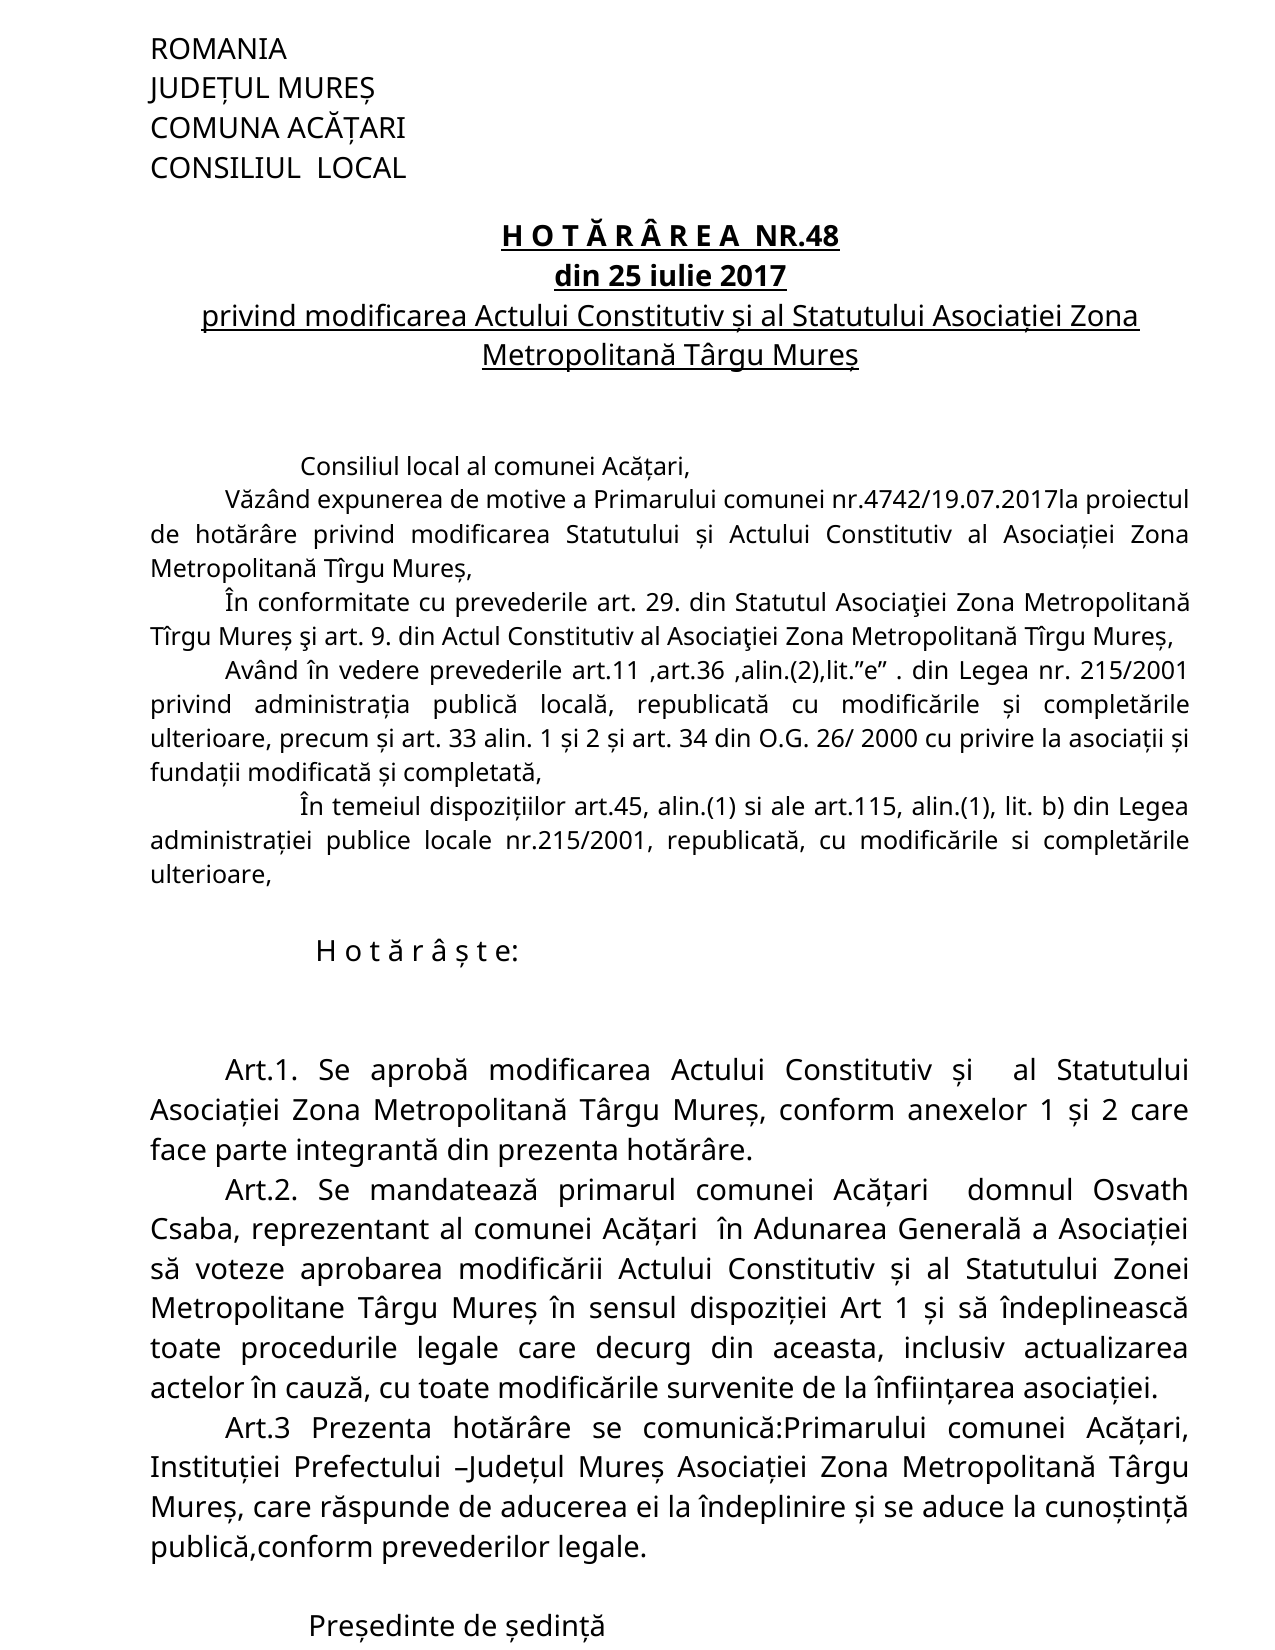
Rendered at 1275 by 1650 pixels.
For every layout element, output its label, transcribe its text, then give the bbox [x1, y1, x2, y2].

text Preşedinte de şedinţă [150, 1605, 1191, 1645]
text Având în vedere prevederile art.11 ,art.36 ,alin.(2),lit.”e” . din Legea nr. 215/2001 privind administraţia publică locală, republicată cu modificările şi completările ulterioare, precum și art. 33 alin. 1 și 2 și art. 34 din O.G. 26/ 2000 cu privire la asociații și fundații modificată și completată, [150, 652, 1191, 789]
text H o t ă r â ș t e: [225, 931, 1191, 970]
text Văzând expunerea de motive a Primarului comunei nr.4742/19.07.2017la proiectul de hotărâre privind modificarea Statutului și Actului Constitutiv al Asociației Zona Metropolitană Tîrgu Mureș, [150, 482, 1191, 584]
text H O T Ă R Â R E A NR.48 [150, 216, 1191, 255]
text privind modificarea Actului Constitutiv și al Statutului Asociației Zona Metropolitană Târgu Mureș [150, 295, 1191, 374]
text Consiliul local al comunei Acățari, [150, 448, 1191, 482]
text În conformitate cu prevederile art. 29. din Statutul Asociaţiei Zona Metropolitană Tîrgu Mureș şi art. 9. din Actul Constitutiv al Asociaţiei Zona Metropolitană Tîrgu Mureș, [150, 584, 1191, 652]
text CONSILIUL LOCAL [150, 147, 1191, 187]
text Art.1. Se aprobă modificarea Actului Constitutiv și al Statutului Asociației Zona Metropolitană Târgu Mureș, conform anexelor 1 și 2 care face parte integrantă din prezenta hotărâre. [150, 1050, 1191, 1169]
text din 25 iulie 2017 [150, 255, 1191, 295]
text COMUNA ACĂȚARI [150, 107, 1191, 147]
text Art.2. Se mandatează primarul comunei Acățari domnul Osvath Csaba, reprezentant al comunei Acățari în Adunarea Generală a Asociației să voteze aprobarea modificării Actului Constitutiv și al Statutului Zonei Metropolitane Târgu Mureș în sensul dispoziției Art 1 și să îndeplinească toate procedurile legale care decurg din aceasta, inclusiv actualizarea actelor în cauză, cu toate modificările survenite de la înființarea asociației. [150, 1169, 1191, 1407]
text JUDEŢUL MUREŞ [150, 68, 1191, 107]
text În temeiul dispoziţiilor art.45, alin.(1) si ale art.115, alin.(1), lit. b) din Legea administraţiei publice locale nr.215/2001, republicată, cu modificările si completările ulterioare, [150, 789, 1191, 891]
text Art.3 Prezenta hotărâre se comunică:Primarului comunei Acățari, Instituției Prefectului –Județul Mureș Asociației Zona Metropolitană Târgu Mureș, care răspunde de aducerea ei la îndeplinire și se aduce la cunoștință publică,conform prevederilor legale. [150, 1407, 1191, 1566]
text ROMANIA [150, 28, 1191, 68]
